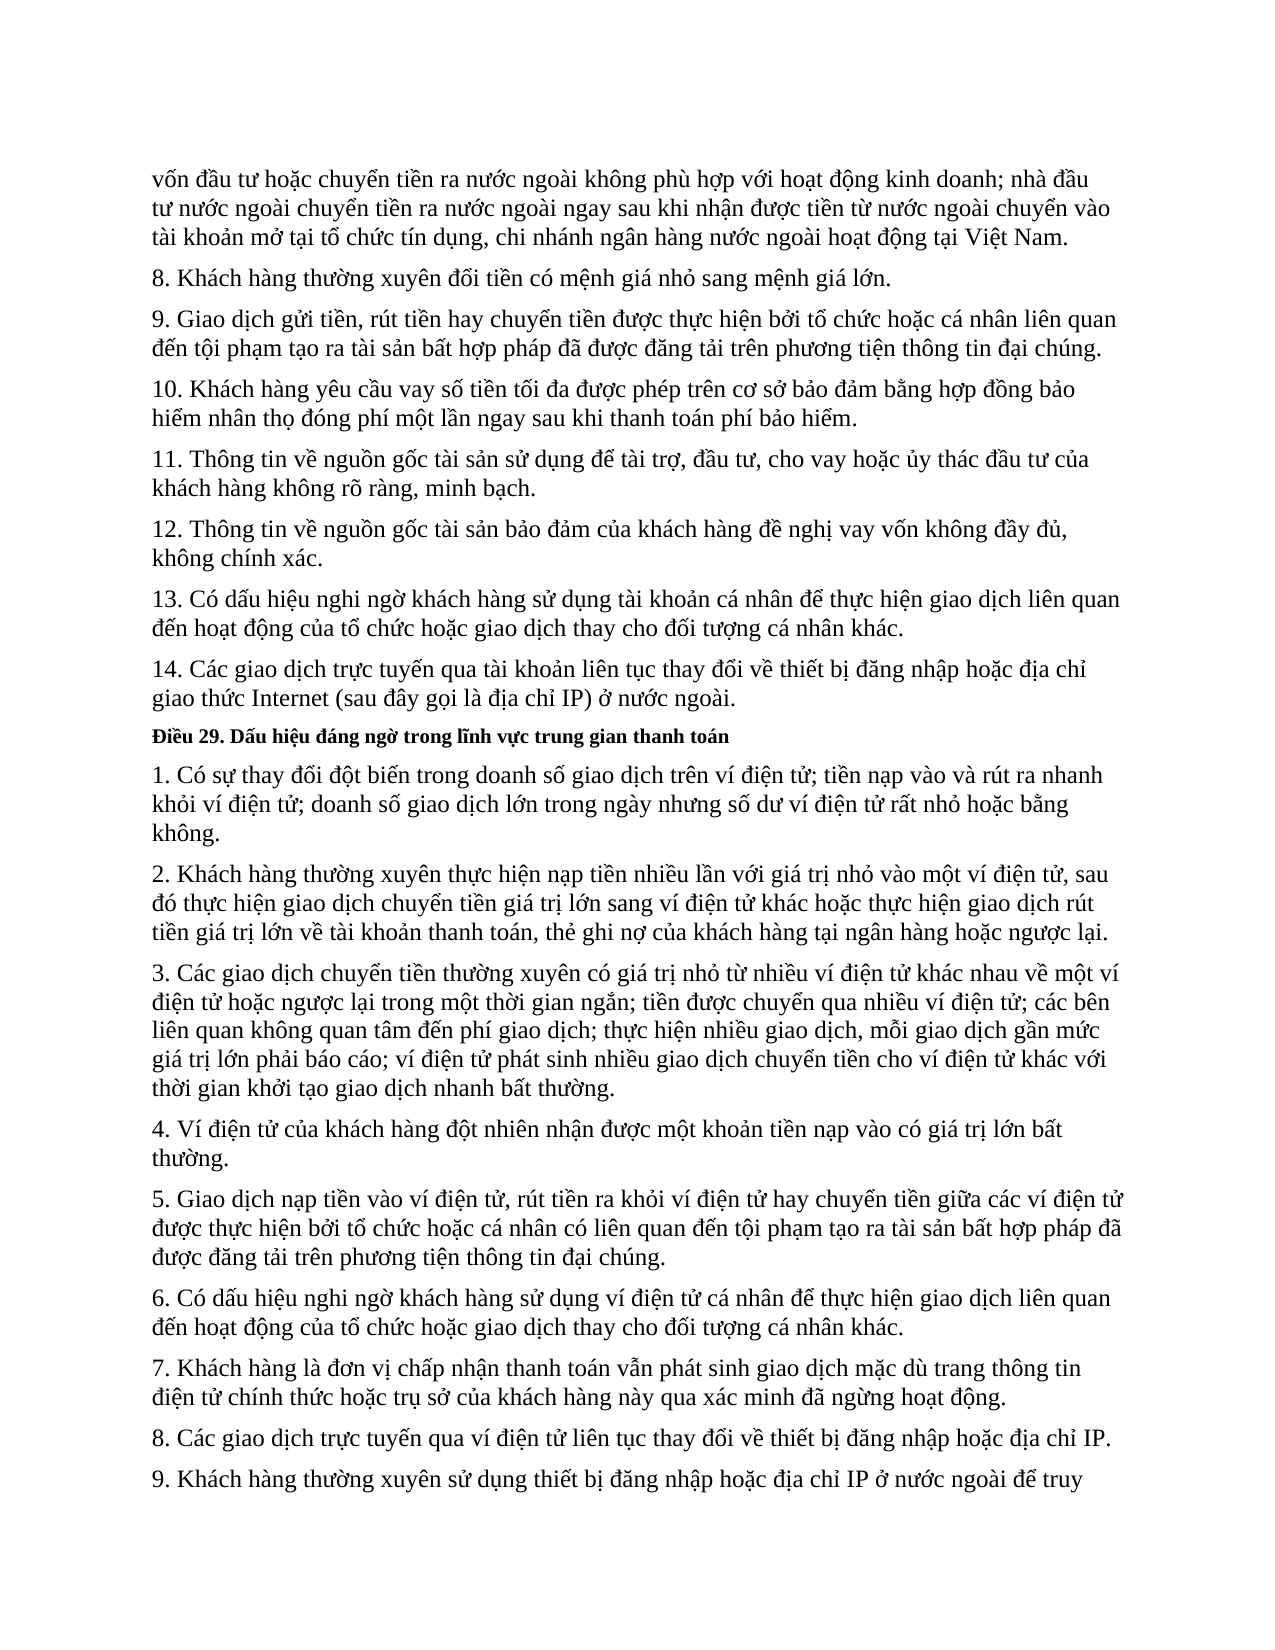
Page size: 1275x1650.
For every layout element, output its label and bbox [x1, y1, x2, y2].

table_header [150, 150, 1125, 1495]
